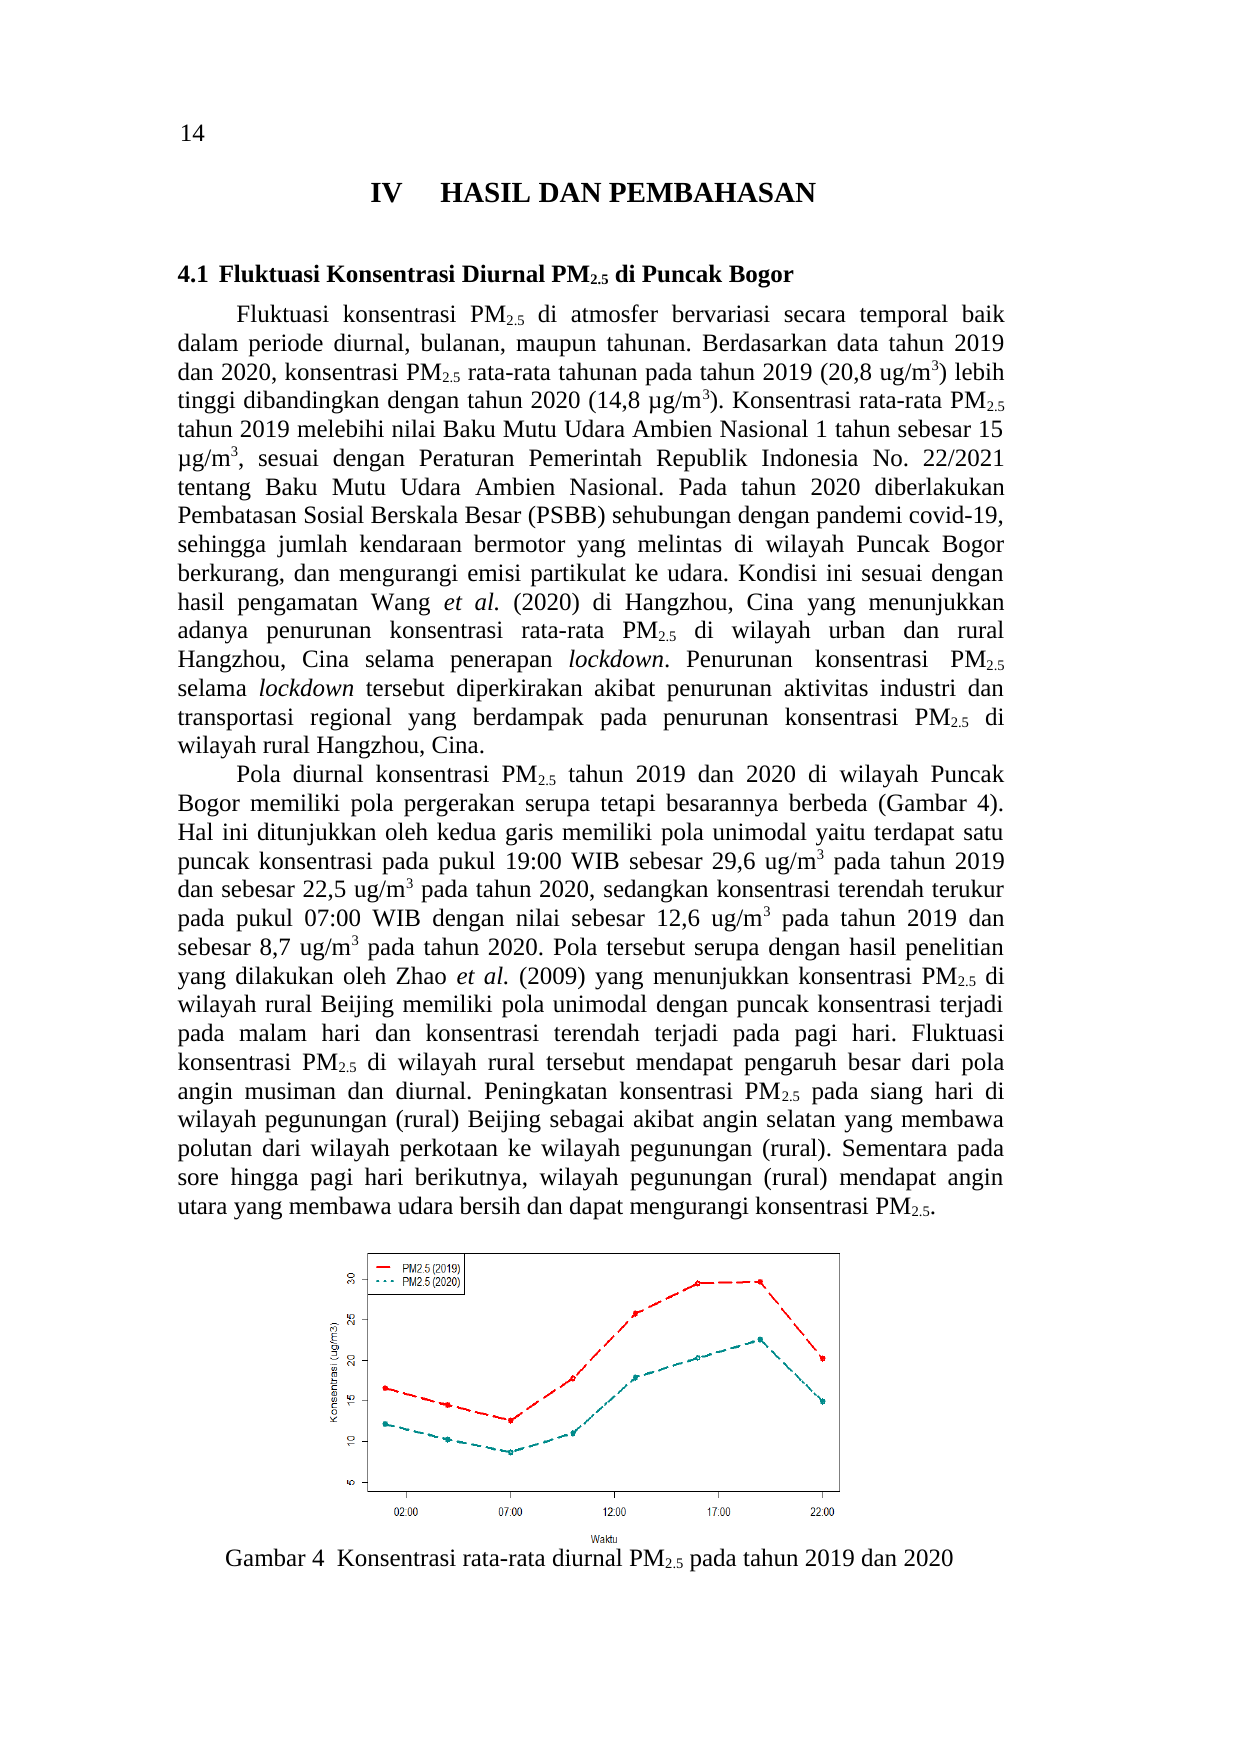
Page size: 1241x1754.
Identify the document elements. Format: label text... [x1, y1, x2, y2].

text Pola diurnal konsentrasi PM2.5 tahun 2019 dan 2020 di wilayah Puncak Bogor memiliki pola pergerakan serupa tetapi besarannya berbeda (Gambar 4). Hal ini ditunjukkan oleh kedua garis memiliki pola unimodal yaitu terdapat satu puncak konsentrasi pada pukul 19:00 WIB sebesar 29,6 ug/m3 pada tahun 2019 dan sebesar 22,5 ug/m3 pada tahun 2020, sedangkan konsentrasi terendah terukur pada pukul 07:00 WIB dengan nilai sebesar 12,6 ug/m3 pada tahun 2019 dan sebesar 8,7 ug/m3 pada tahun 2020. Pola tersebut serupa dengan hasil penelitian yang dilakukan oleh Zhao et al. (2009) yang menunjukkan konsentrasi PM2.5 di wilayah rural Beijing memiliki pola unimodal dengan puncak konsentrasi terjadi pada malam hari dan konsentrasi terendah terjadi pada pagi hari. Fluktuasi konsentrasi PM2.5 di wilayah rural tersebut mendapat pengaruh besar dari pola angin musiman dan diurnal. Peningkatan konsentrasi PM2.5 pada siang hari di wilayah pegunungan (rural) Beijing sebagai akibat angin selatan yang membawa polutan dari wilayah perkotaan ke wilayah pegunungan (rural). Sementara pada sore hingga pagi hari berikutnya, wilayah pegunungan (rural) mendapat angin utara yang membawa udara bersih dan dapat mengurangi konsentrasi PM2.5. [177, 759, 1005, 1219]
text 14 [179, 118, 1113, 146]
subtitle IV HASIL DAN PEMBAHASAN [127, 175, 1059, 209]
text Fluktuasi konsentrasi PM2.5 di atmosfer bervariasi secara temporal baik dalam periode diurnal, bulanan, maupun tahunan. Berdasarkan data tahun 2019 dan 2020, konsentrasi PM2.5 rata-rata tahunan pada tahun 2019 (20,8 ug/m3) lebih tinggi dibandingkan dengan tahun 2020 (14,8 µg/m3). Konsentrasi rata-rata PM2.5 tahun 2019 melebihi nilai Baku Mutu Udara Ambien Nasional 1 tahun sebesar 15 µg/m3, sesuai dengan Peraturan Pemerintah Republik Indonesia No. 22/2021 tentang Baku Mutu Udara Ambien Nasional. Pada tahun 2020 diberlakukan Pembatasan Sosial Berskala Besar (PSBB) sehubungan dengan pandemi covid-19, sehingga jumlah kendaraan bermotor yang melintas di wilayah Puncak Bogor berkurang, dan mengurangi emisi partikulat ke udara. Kondisi ini sesuai dengan hasil pengamatan Wang et al. (2020) di Hangzhou, Cina yang menunjukkan adanya penurunan konsentrasi rata-rata PM2.5 di wilayah urban dan rural Hangzhou, Cina selama penerapan lockdown. Penurunan konsentrasi PM2.5 selama lockdown tersebut diperkirakan akibat penurunan aktivitas industri dan transportasi regional yang berdampak pada penurunan konsentrasi PM2.5 di wilayah rural Hangzhou, Cina. [177, 299, 1005, 759]
subtitle Fluktuasi Konsentrasi Diurnal PM2.5 di Puncak Bogor [177, 259, 1113, 287]
picture [329, 1253, 840, 1543]
